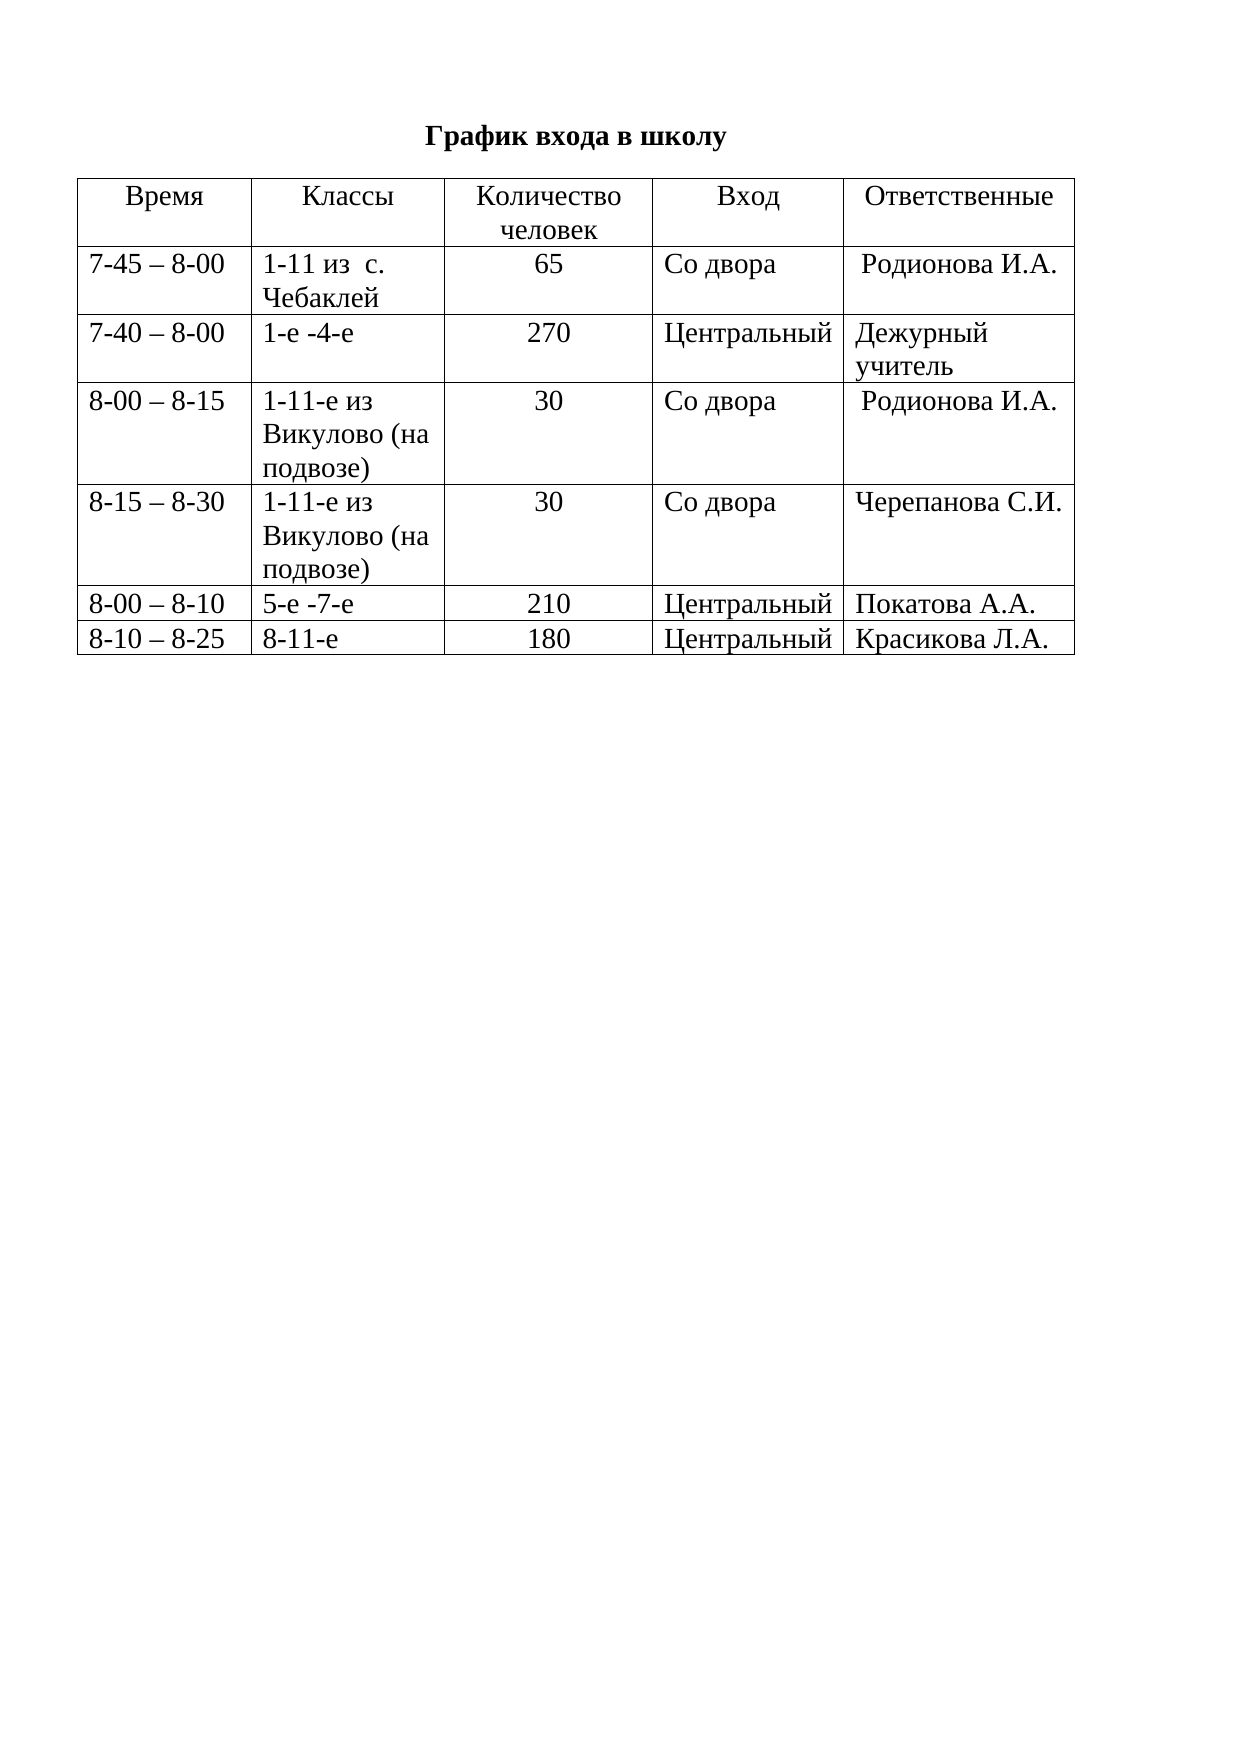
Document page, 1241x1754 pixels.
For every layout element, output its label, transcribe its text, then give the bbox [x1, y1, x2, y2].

table_cell 270 [445, 315, 652, 382]
table_cell 180 [445, 621, 652, 654]
table_cell 65 [445, 247, 652, 314]
text График входа в школу [89, 118, 1063, 152]
table_cell Родионова И.А. [844, 383, 1074, 483]
table_cell Красикова Л.А. [844, 621, 1074, 654]
table_header Ответственные [844, 179, 1074, 246]
table_header Количество человек [445, 179, 652, 246]
table_cell Центральный [653, 315, 843, 382]
table_cell 1-11-е из Викулово (на подвозе) [252, 383, 444, 483]
table_cell Родионова И.А. [844, 247, 1074, 314]
table_cell 30 [445, 383, 652, 483]
table_cell Центральный [653, 621, 843, 654]
table_cell 210 [445, 586, 652, 620]
table_cell Центральный [653, 586, 843, 620]
table_cell 7-45 – 8-00 [78, 247, 251, 314]
table_cell Дежурный учитель [844, 315, 1074, 382]
table_cell Покатова А.А. [844, 586, 1074, 620]
table_header Время [78, 179, 251, 246]
table_cell 8-00 – 8-15 [78, 383, 251, 483]
table_header Вход [653, 179, 843, 246]
table_cell 8-15 – 8-30 [78, 485, 251, 585]
table_header Классы [252, 179, 444, 246]
table_cell 30 [445, 485, 652, 585]
table_cell 8-11-е [252, 621, 444, 654]
table_cell 7-40 – 8-00 [78, 315, 251, 382]
table_cell 8-00 – 8-10 [78, 586, 251, 620]
table_cell Со двора [653, 383, 843, 483]
table_cell 1-11-е из Викулово (на подвозе) [252, 485, 444, 585]
table_cell Со двора [653, 247, 843, 314]
table_cell 8-10 – 8-25 [78, 621, 251, 654]
table_cell Черепанова С.И. [844, 485, 1074, 585]
table_cell Со двора [653, 485, 843, 585]
table_cell 1-е -4-е [252, 315, 444, 382]
table_cell 1-11 из с. Чебаклей [252, 247, 444, 314]
table_cell 5-е -7-е [252, 586, 444, 620]
